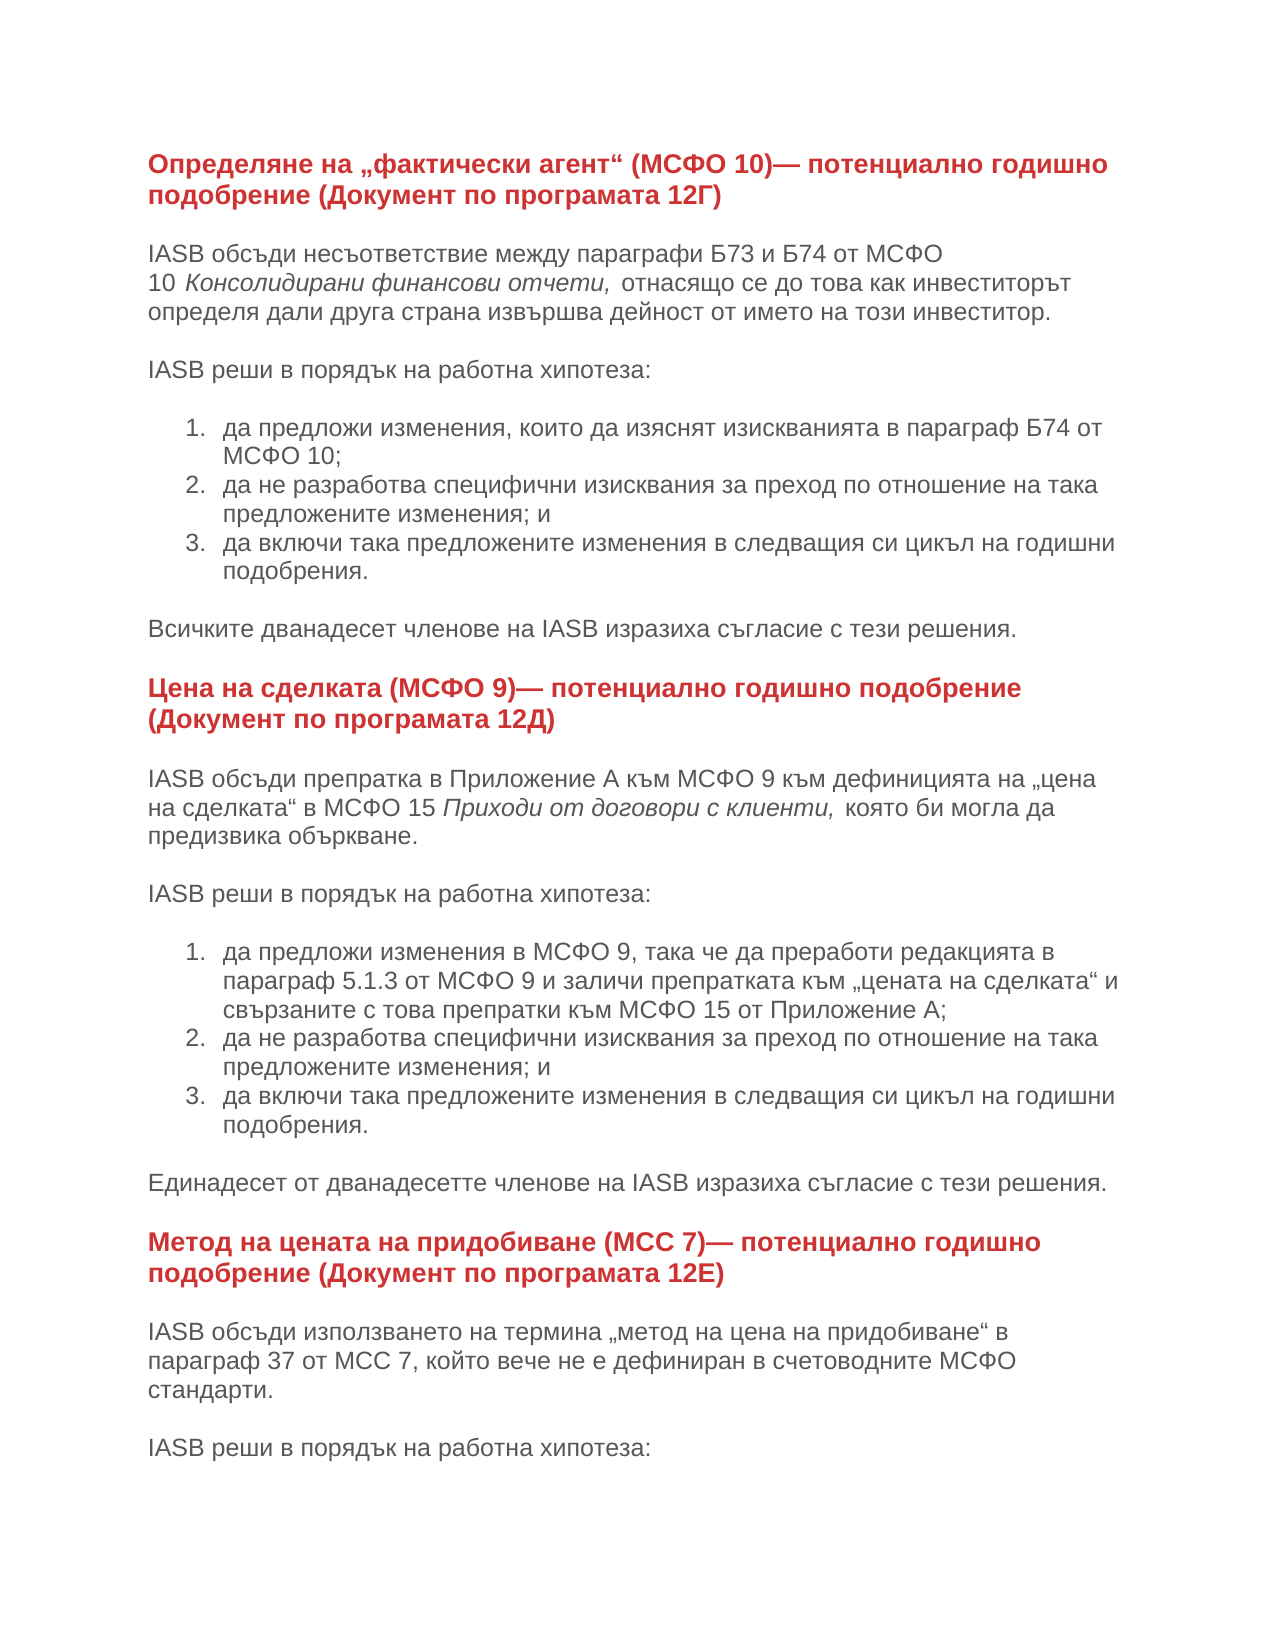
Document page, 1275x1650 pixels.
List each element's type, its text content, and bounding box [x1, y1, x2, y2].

text IASB реши в порядък на работна хипотеза: [148, 355, 1127, 383]
text Определяне на „фактически агент“ (МСФО 10)— потенциално годишно подобрение (Документ по програмата 12Г) [148, 148, 1127, 210]
text Метод на цената на придобиване (МСС 7)— потенциално годишно подобрение (Документ по програмата 12Е) [148, 1226, 1127, 1288]
text Единадесет от дванадесетте членове на IASB изразиха съгласие с тези решения. [148, 1168, 1127, 1196]
list да предложи изменения в МСФО 9, така че да преработи редакцията в параграф 5.1.3 от МСФО 9 и заличи препратката към „цената на сделката“ и свързаните с това препратки към МСФО 15 от Приложение A; [185, 937, 1127, 1023]
text IASB обсъди препратка в Приложение A към МСФО 9 към дефиницията на „цена на сделката“ в МСФО 15 Приходи от договори с клиенти, която би могла да предизвика объркване. [148, 764, 1127, 850]
list да включи така предложените изменения в следващия си цикъл на годишни подобрения. [185, 1081, 1127, 1138]
list да не разработва специфични изисквания за преход по отношение на така предложените изменения; и [185, 470, 1127, 528]
text IASB обсъди несъответствие между параграфи Б73 и Б74 от МСФО 10 Консолидирани финансови отчети, отнасящо се до това как инвеститорът определя дали друга страна извършва дейност от името на този инвеститор. [148, 239, 1127, 326]
text Цена на сделката (МСФО 9)— потенциално годишно подобрение (Документ по програмата 12Д) [148, 672, 1127, 735]
list да предложи изменения, които да изяснят изискванията в параграф Б74 от МСФО 10; [185, 413, 1127, 470]
list да не разработва специфични изисквания за преход по отношение на така предложените изменения; и [185, 1023, 1127, 1081]
text IASB реши в порядък на работна хипотеза: [148, 879, 1127, 908]
text IASB обсъди използването на термина „метод на цена на придобиване“ в параграф 37 от МСС 7, който вече не е дефиниран в счетоводните МСФО стандарти. [148, 1317, 1127, 1403]
text Всичките дванадесет членове на IASB изразиха съгласие с тези решения. [148, 614, 1127, 643]
text IASB реши в порядък на работна хипотеза: [148, 1433, 1127, 1461]
list да включи така предложените изменения в следващия си цикъл на годишни подобрения. [185, 528, 1127, 585]
